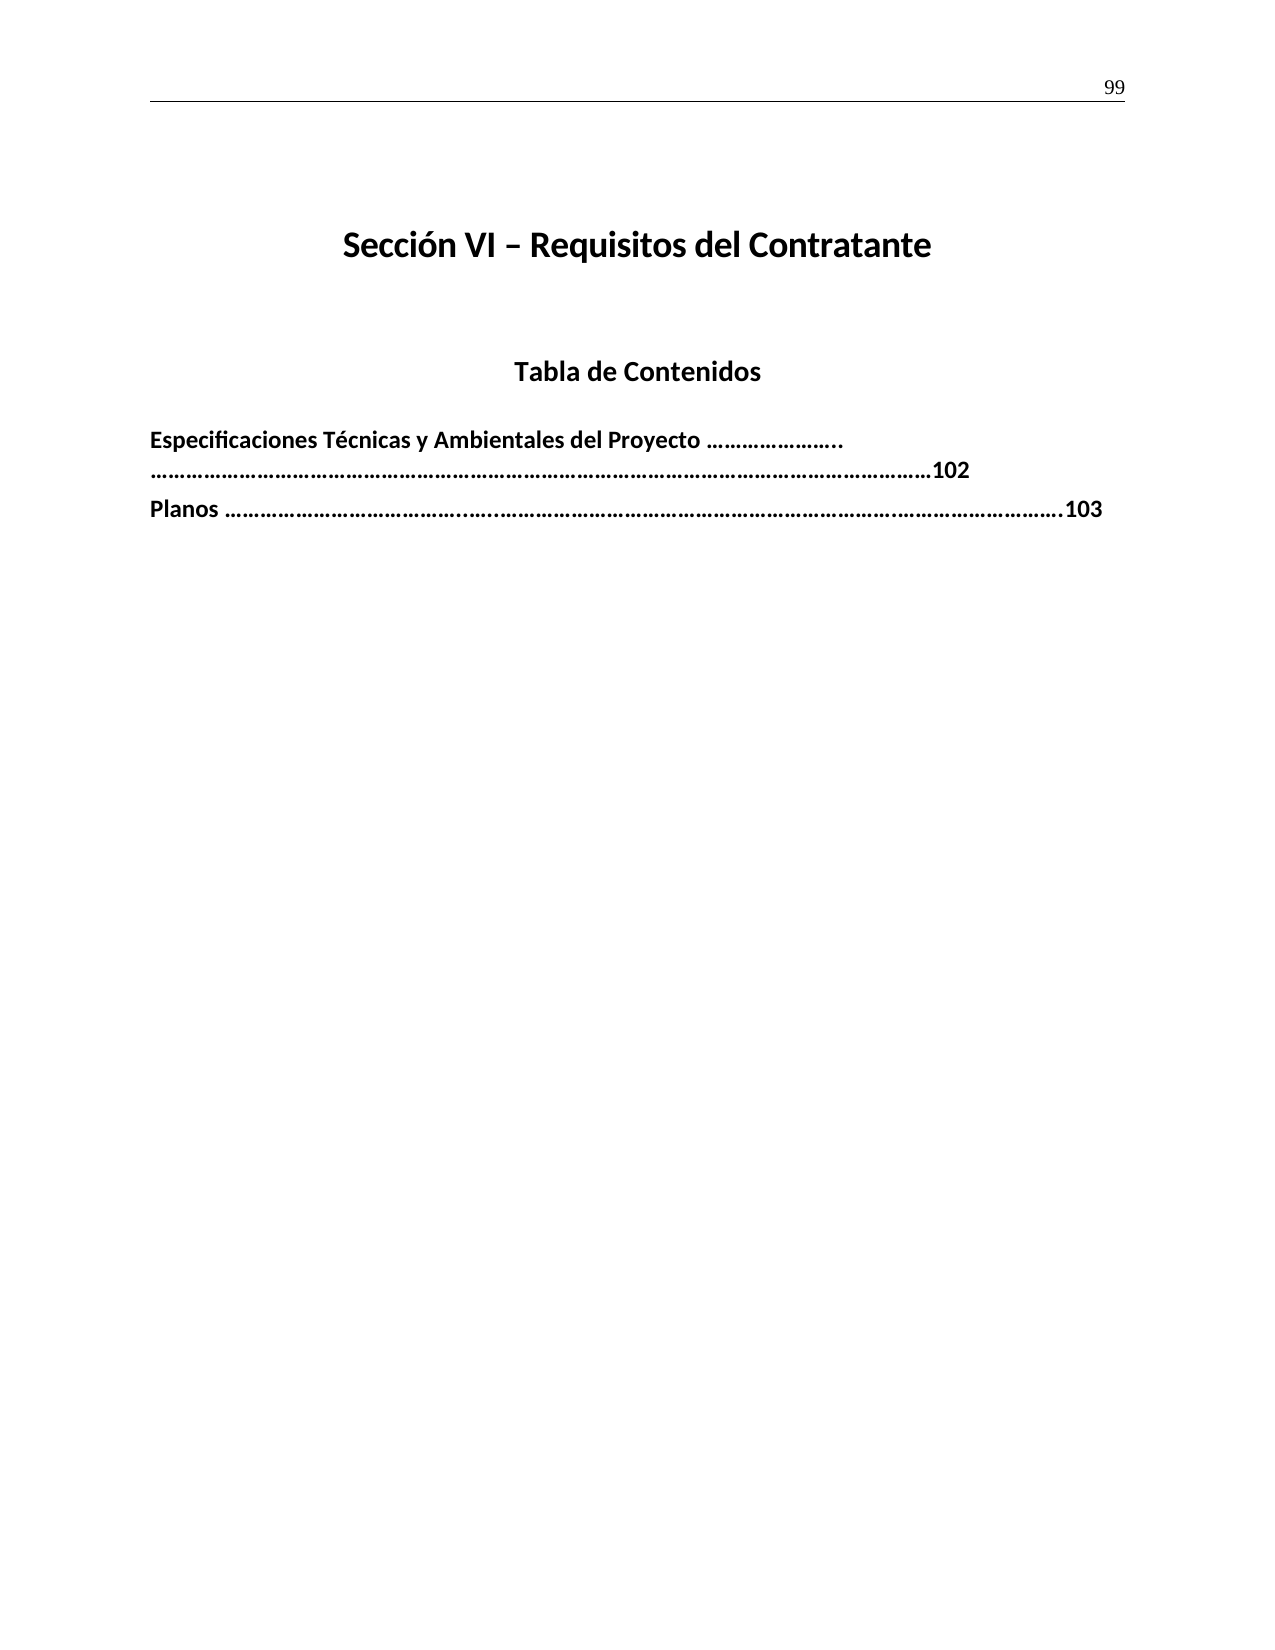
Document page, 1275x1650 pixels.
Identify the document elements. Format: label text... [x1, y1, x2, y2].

subtitle Sección VI – Requisitos del Contratante [150, 221, 1125, 267]
text Tabla de Contenidos [150, 353, 1125, 388]
text Especificaciones Técnicas y Ambientales del Proyecto …………………..……………………………………………………………………………………………………………………102 [150, 424, 1125, 485]
text Planos …………………………………..…..………………………………………………………….……………………….103 [150, 493, 1125, 524]
